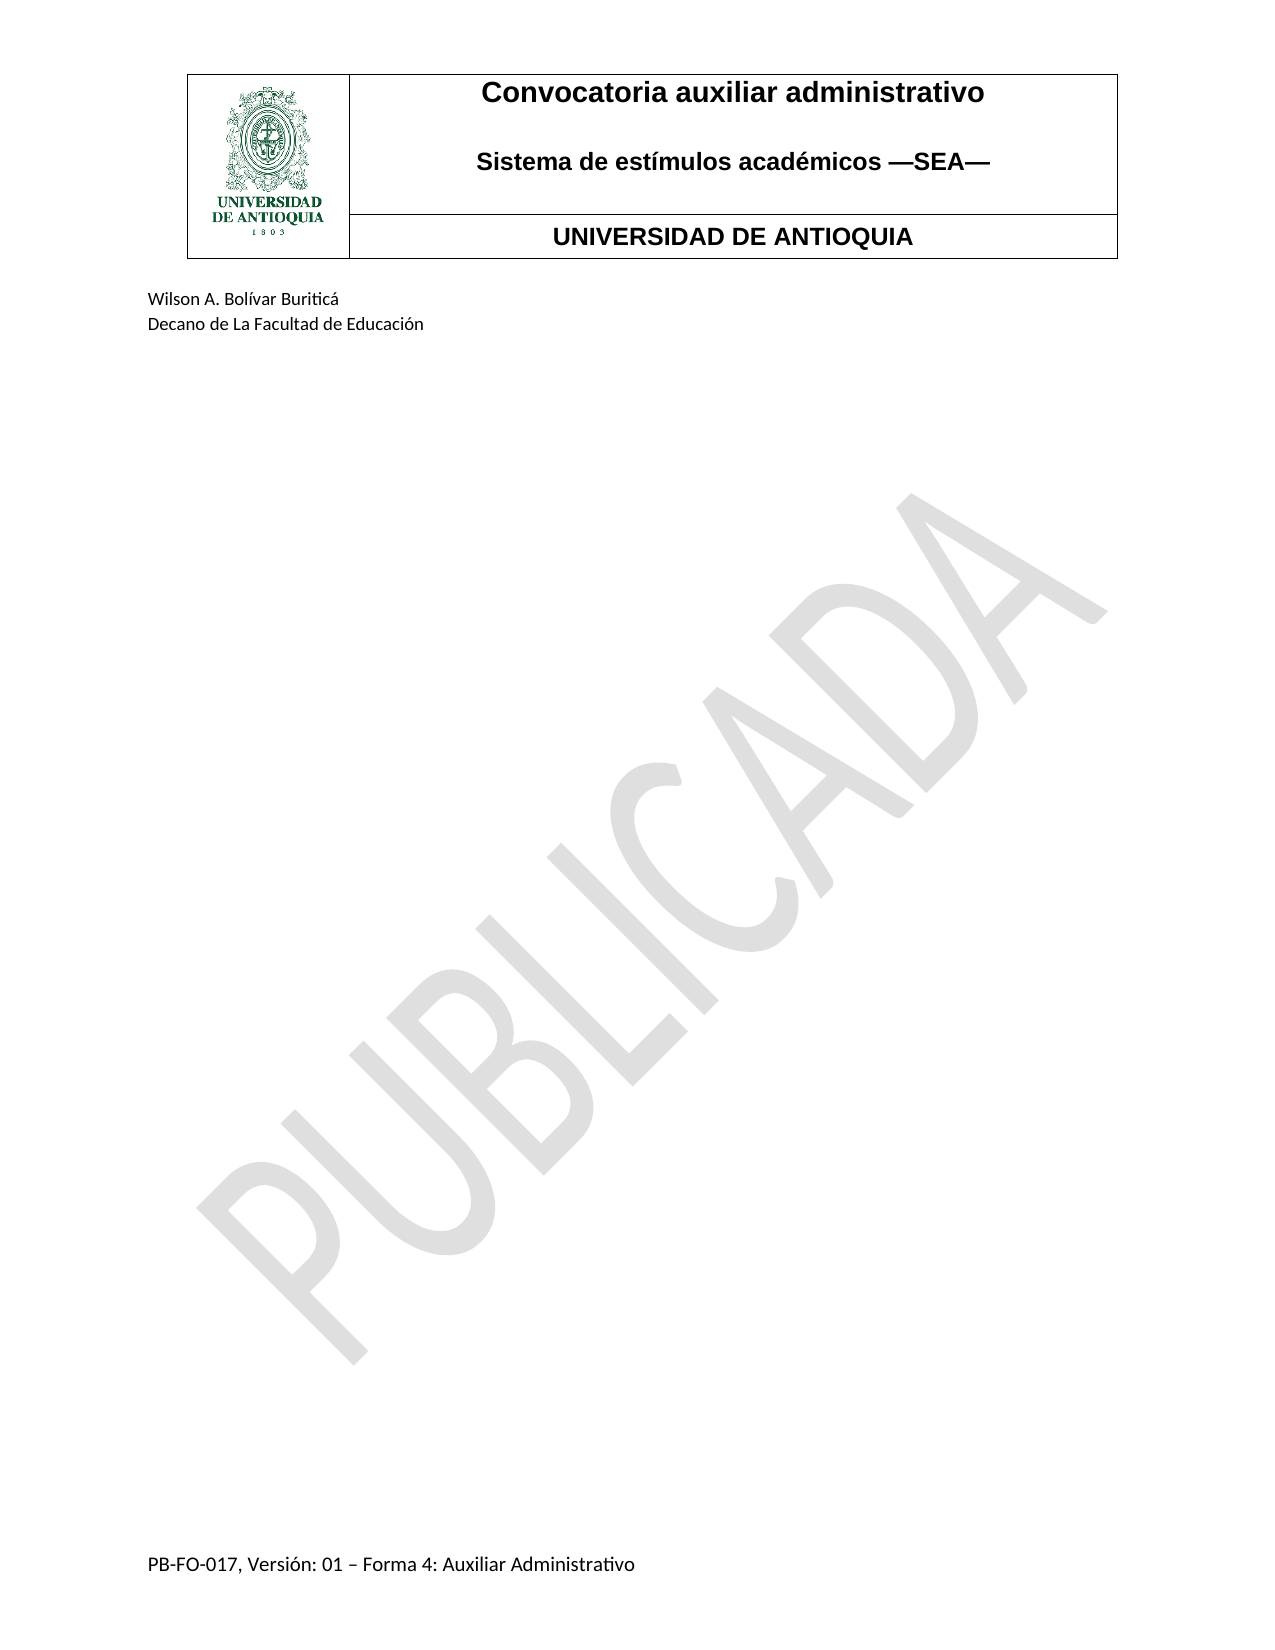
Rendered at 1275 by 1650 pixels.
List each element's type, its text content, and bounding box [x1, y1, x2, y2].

list de La Facultad de Educación [148, 312, 1157, 335]
list Wilson A. Bolívar Buriticá [148, 287, 1157, 310]
picture [211, 87, 326, 236]
